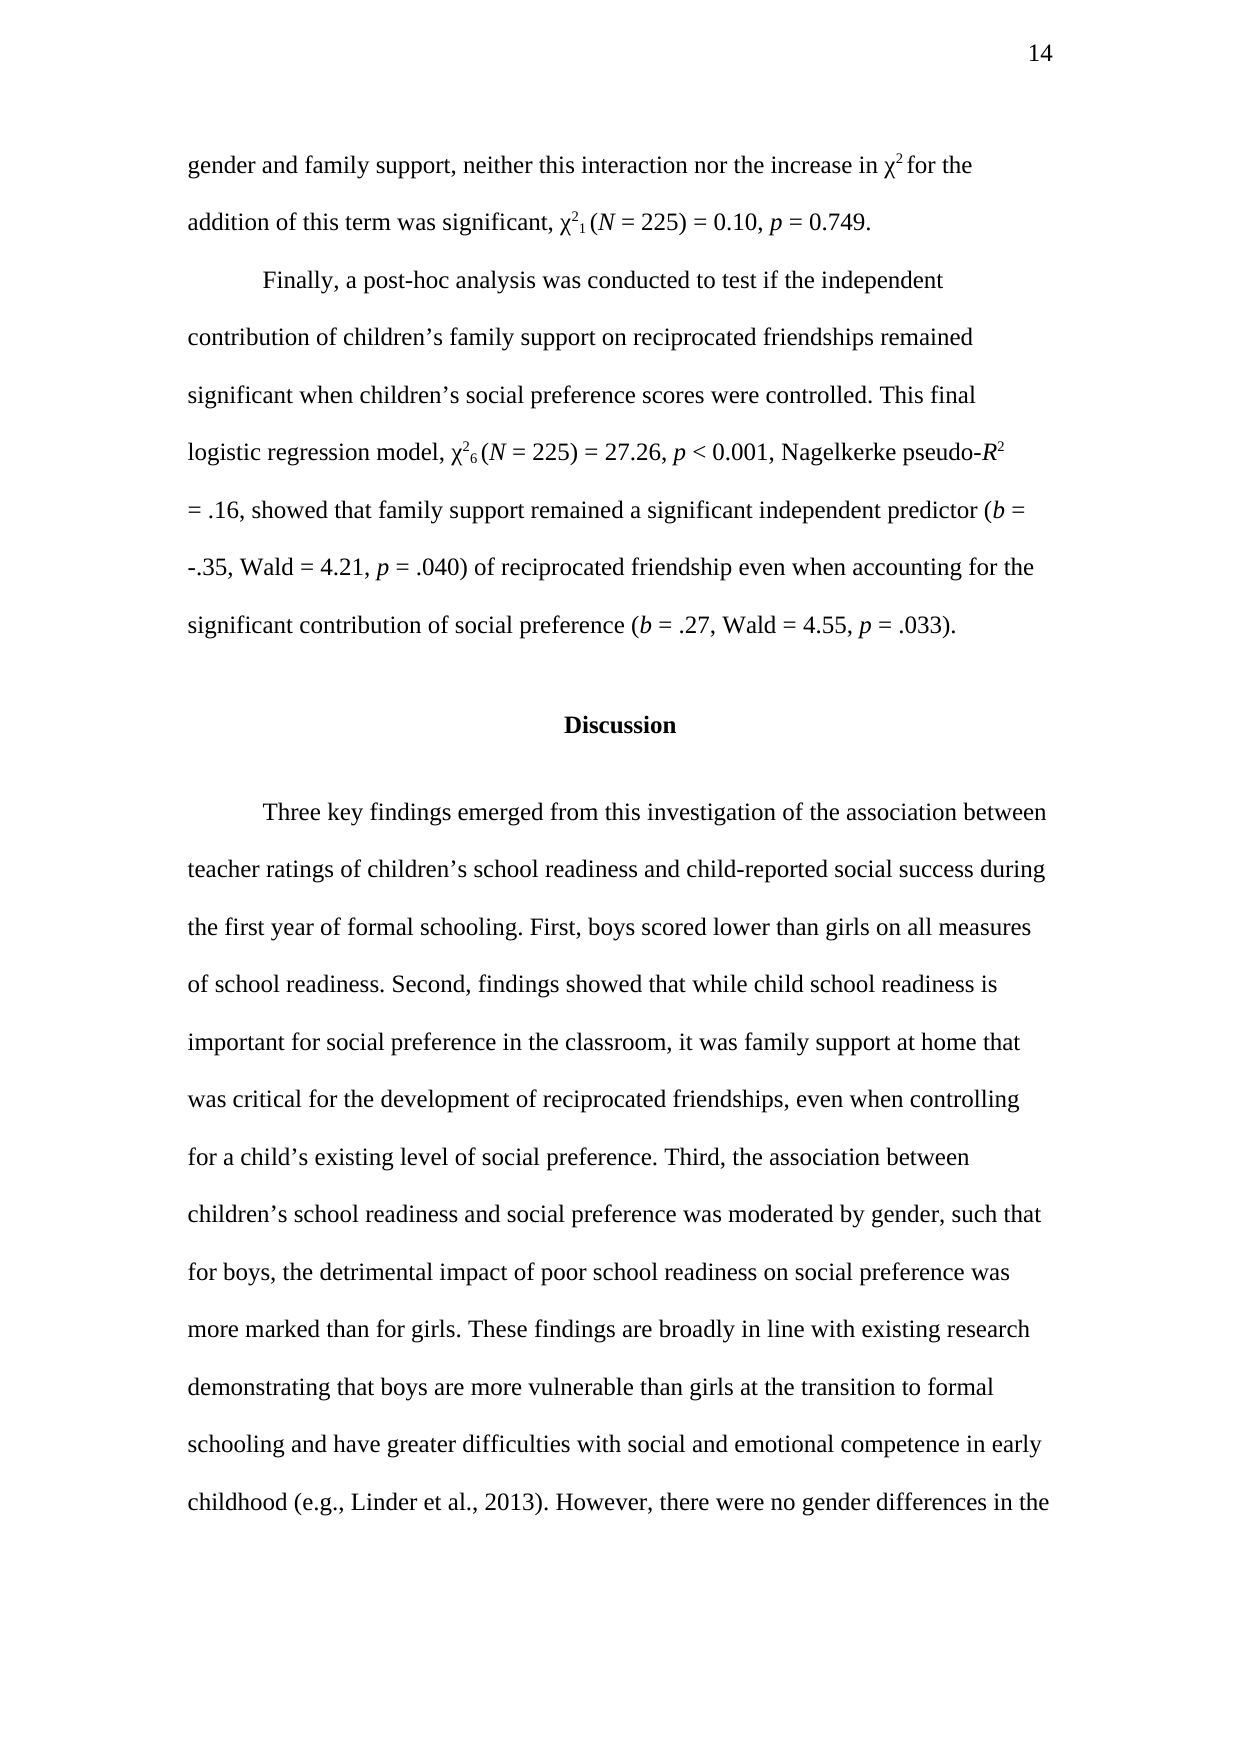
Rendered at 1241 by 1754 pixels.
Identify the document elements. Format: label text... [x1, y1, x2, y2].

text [187, 150, 1053, 236]
text Finally, a post-hoc analysis was conducted to test if the independent contribution of children’s family support on reciprocated friendships remained significant when children’s social preference scores were controlled. This final logistic regression model, χ26 (N = 225) = 27.26, p < 0.001, Nagelkerke pseudo-R2 = .16, showed that family support remained a significant independent predictor (b = -.35, Wald = 4.21, p = .040) of reciprocated friendship even when accounting for the significant contribution of social preference (b = .27, Wald = 4.55, p = .033). [187, 265, 1053, 639]
text Discussion [187, 711, 1053, 739]
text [187, 797, 1053, 1516]
